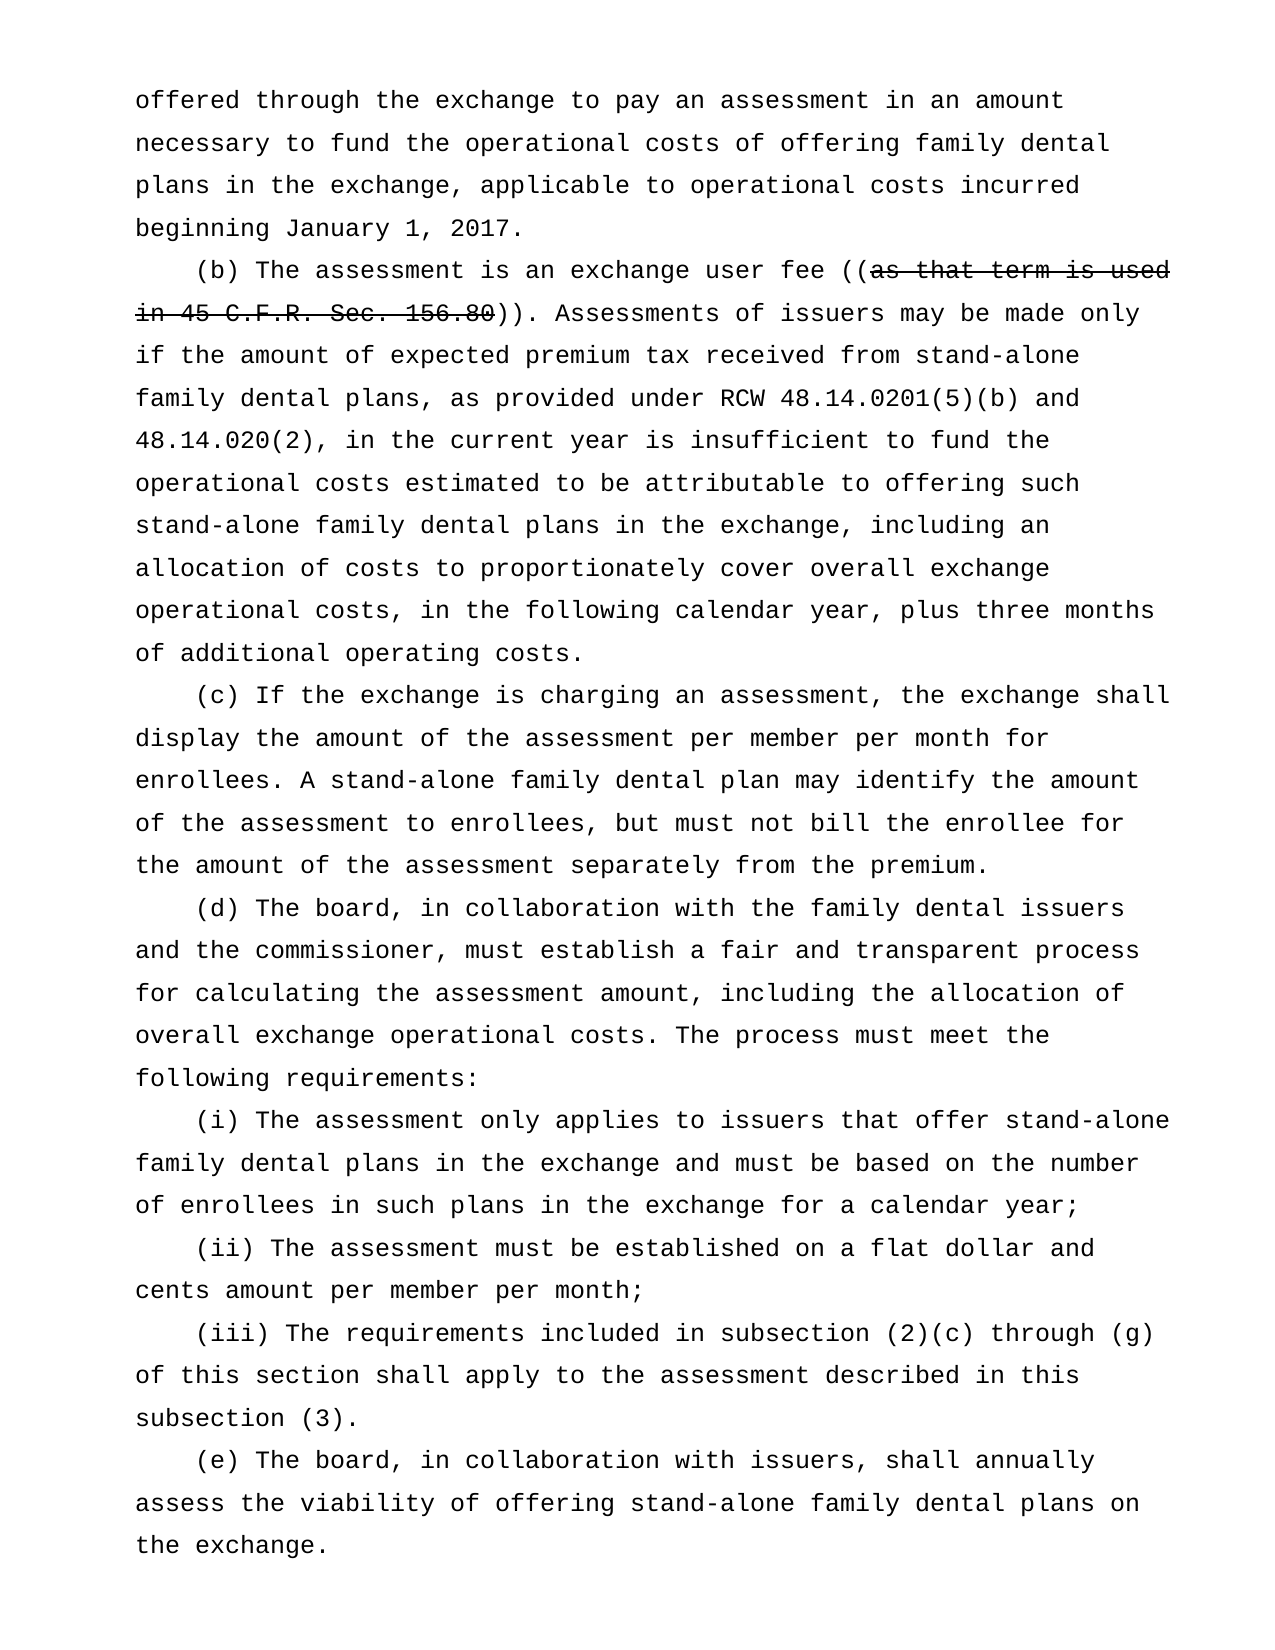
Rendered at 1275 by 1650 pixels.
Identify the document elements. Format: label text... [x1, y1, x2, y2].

text (e) The board, in collaboration with issuers, shall annually assess the viability of offering stand-alone family dental plans on the exchange. [135, 1435, 1170, 1562]
text (i) The assessment only applies to issuers that offer stand-alone family dental plans in the exchange and must be based on the number of enrollees in such plans in the exchange for a calendar year; [135, 1095, 1170, 1222]
text (b) The assessment is an exchange user fee ((as that term is used in 45 C.F.R. Sec. 156.80)). Assessments of issuers may be made only if the amount of expected premium tax received from stand-alone family dental plans, as provided under RCW 48.14.0201(5)(b) and 48.14.020(2), in the current year is insufficient to fund the operational costs estimated to be attributable to offering such stand-alone family dental plans in the exchange, including an allocation of costs to proportionately cover overall exchange operational costs, in the following calendar year, plus three months of additional operating costs. [135, 245, 1170, 670]
text (iii) The requirements included in subsection (2)(c) through (g) of this section shall apply to the assessment described in this subsection (3). [135, 1307, 1170, 1435]
text (c) If the exchange is charging an assessment, the exchange shall display the amount of the assessment per member per month for enrollees. A stand-alone family dental plan may identify the amount of the assessment to enrollees, but must not bill the enrollee for the amount of the assessment separately from the premium. [135, 670, 1170, 882]
text (d) The board, in collaboration with the family dental issuers and the commissioner, must establish a fair and transparent process for calculating the assessment amount, including the allocation of overall exchange operational costs. The process must meet the following requirements: [135, 882, 1170, 1095]
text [135, 75, 1170, 245]
text (ii) The assessment must be established on a flat dollar and cents amount per member per month; [135, 1222, 1170, 1307]
